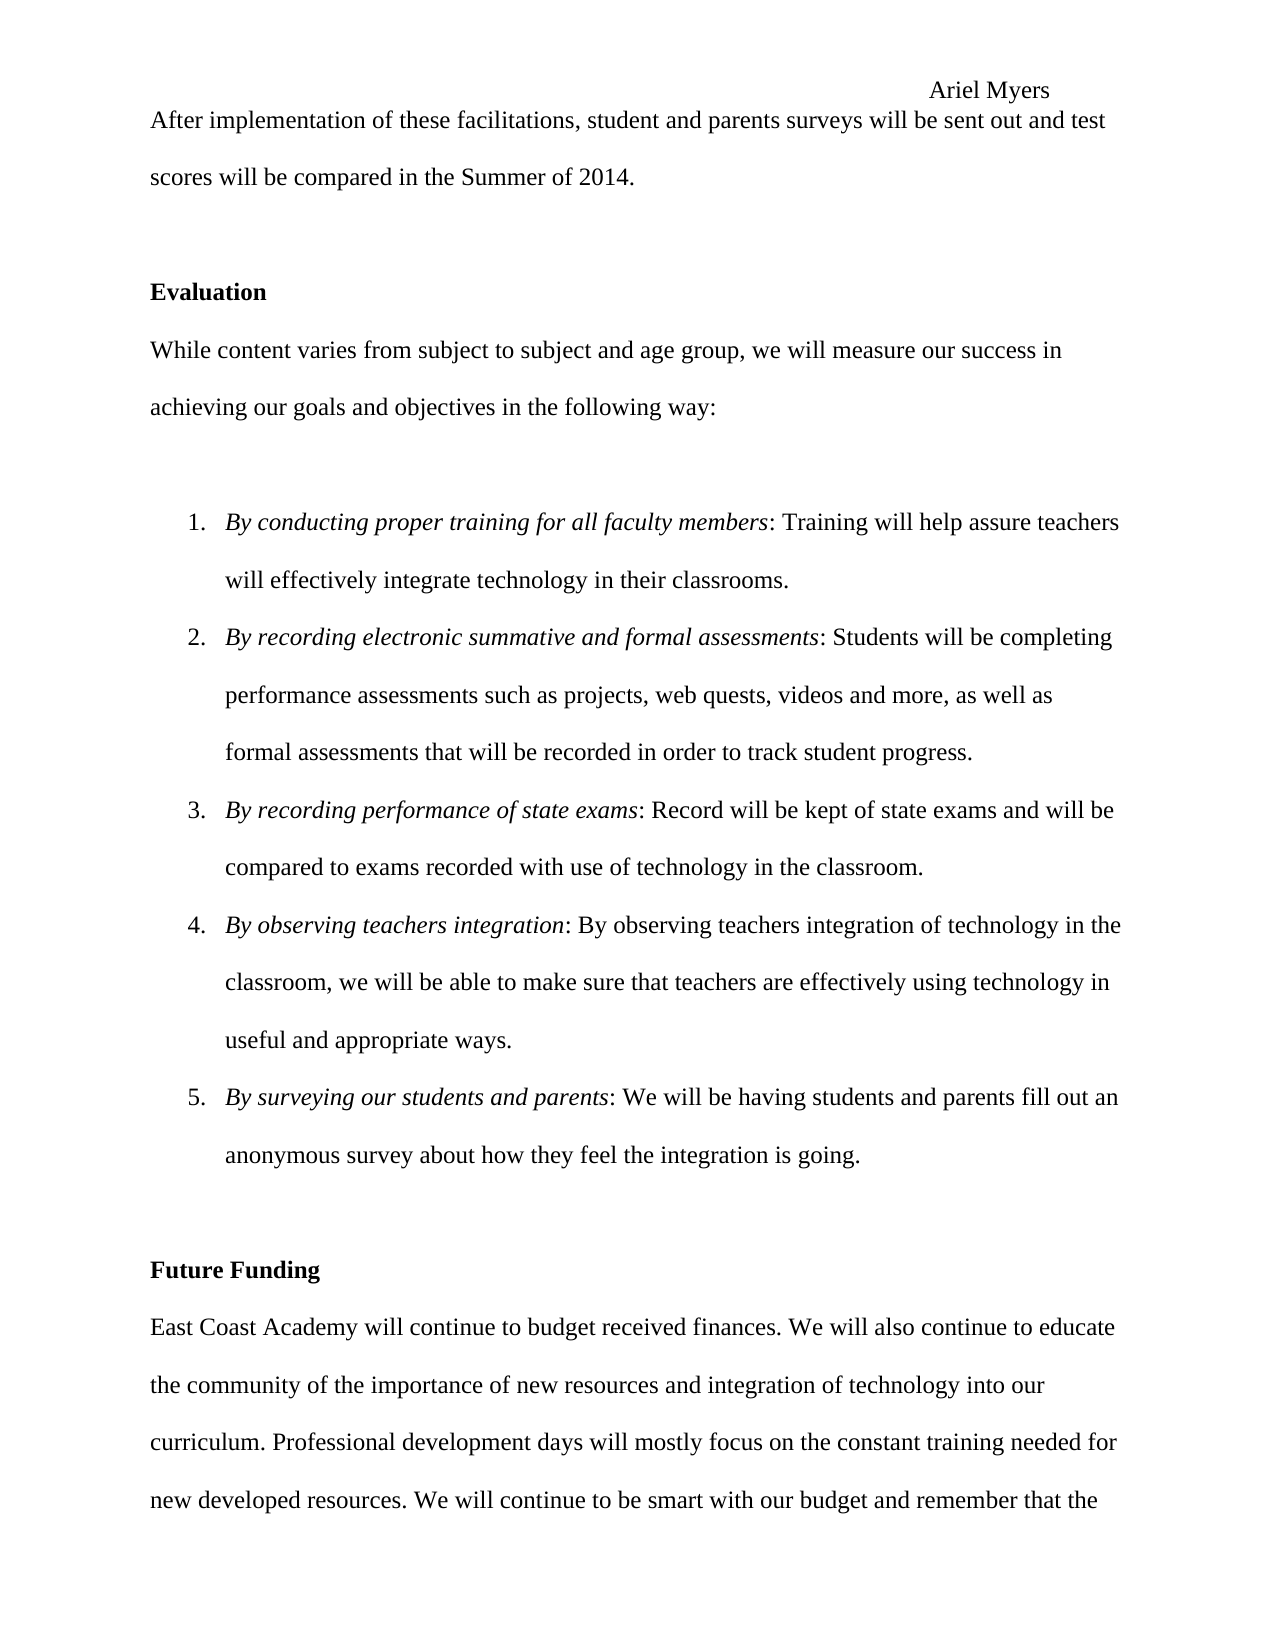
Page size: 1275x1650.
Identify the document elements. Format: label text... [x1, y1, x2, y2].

list By observing teachers integration: By observing teachers integration of technology in the classroom, we will be able to make sure that teachers are effectively using technology in useful and appropriate ways. [187, 910, 1125, 1054]
list By conducting proper training for all faculty members: Training will help assure teachers will effectively integrate technology in their classrooms. [187, 507, 1125, 594]
text Future Funding [150, 1255, 1125, 1284]
list By surveying our students and parents: We will be having students and parents fill out an anonymous survey about how they feel the integration is going. [187, 1082, 1125, 1169]
list By recording performance of state exams: Record will be kept of state exams and will be compared to exams recorded with use of technology in the classroom. [187, 795, 1125, 881]
text Evaluation [150, 277, 1125, 306]
text While content varies from subject to subject and age group, we will measure our success in achieving our goals and objectives in the following way: [150, 335, 1125, 421]
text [150, 1312, 1125, 1514]
list By recording electronic summative and formal assessments: Students will be completing performance assessments such as projects, web quests, videos and more, as well as formal assessments that will be recorded in order to track student progress. [187, 622, 1125, 766]
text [150, 105, 1125, 191]
